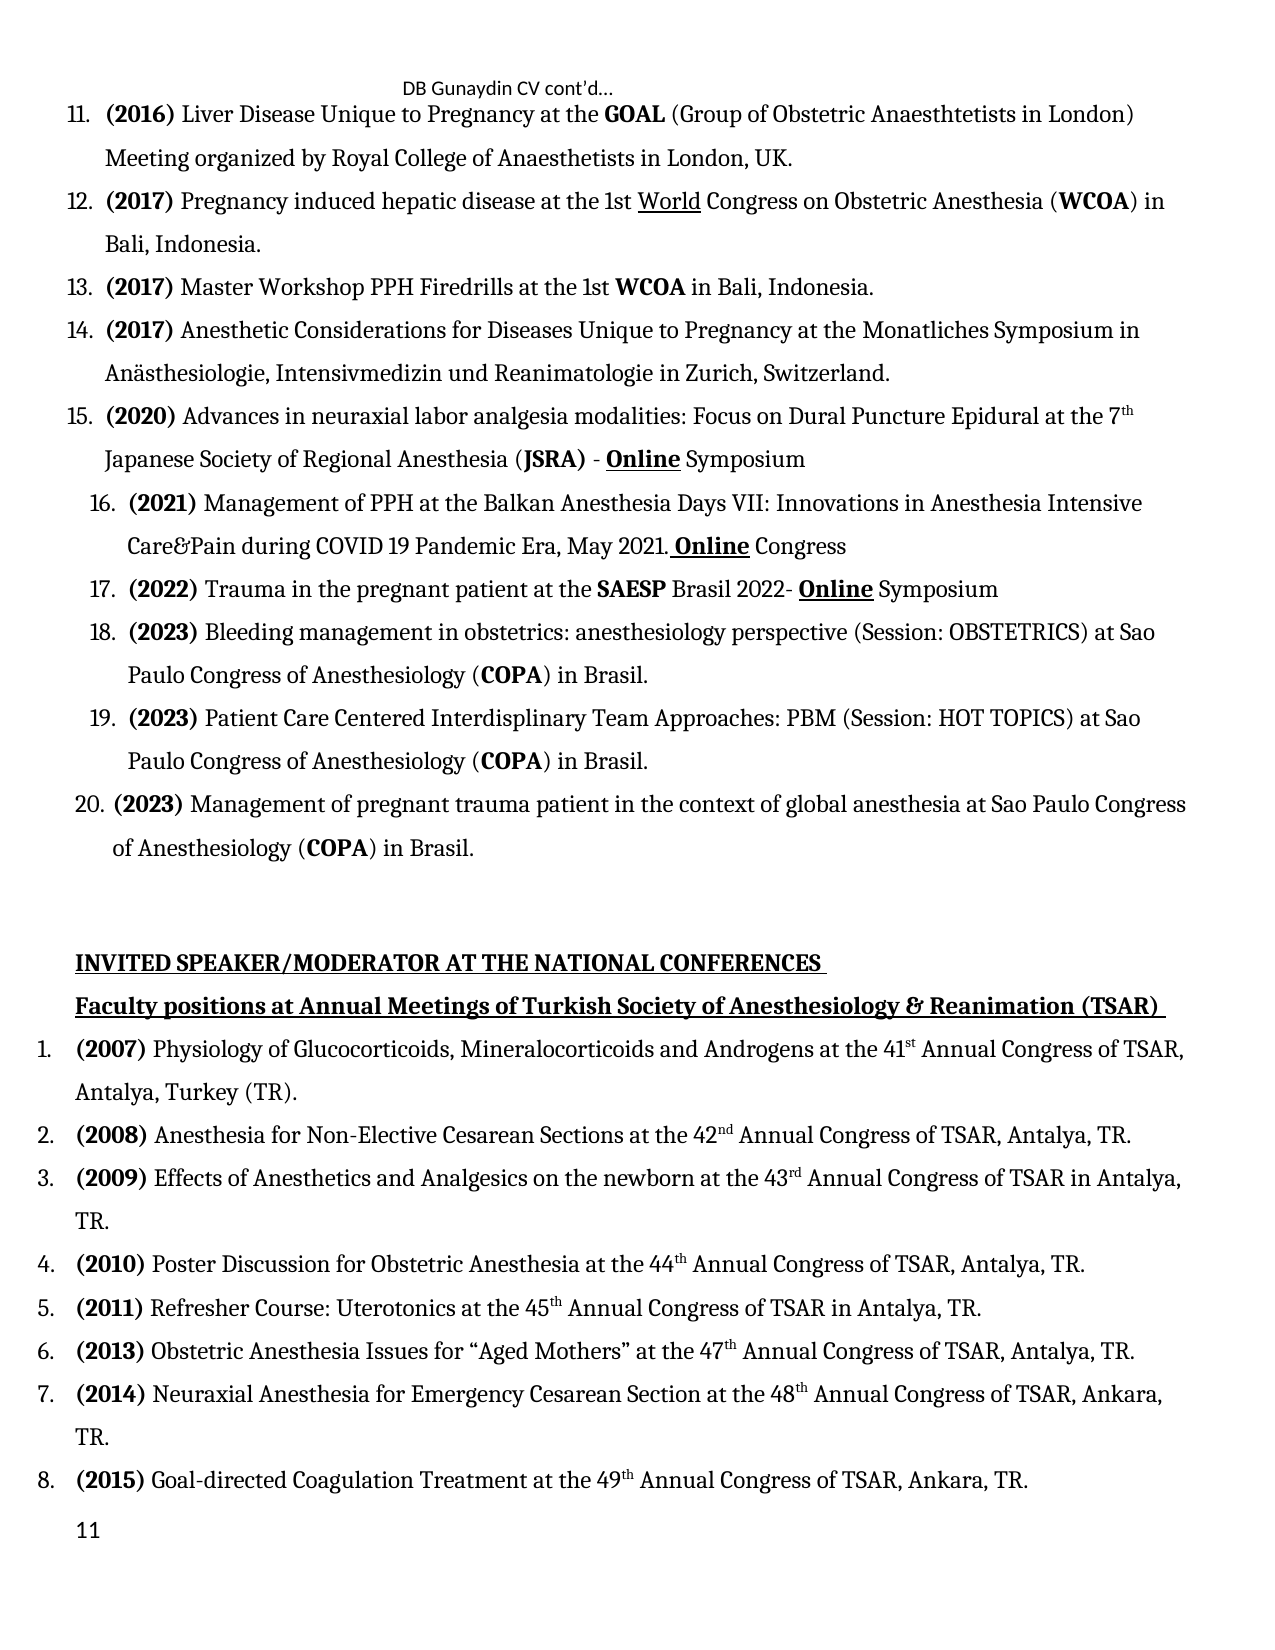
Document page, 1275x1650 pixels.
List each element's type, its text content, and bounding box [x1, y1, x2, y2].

list (2008) Anesthesia for Non-Elective Cesarean Sections at the 42nd Annual Congress of TSAR, Antalya, TR. [37, 1121, 1200, 1150]
list (2009) Effects of Anesthetics and Analgesics on the newborn at the 43rd Annual Congress of TSAR in Antalya, TR. [37, 1164, 1200, 1236]
list (2021) Management of PPH at the Balkan Anesthesia Days VII: Innovations in Anesthesia Intensive Care&Pain during COVID 19 Pandemic Era, May 2021. Online Congress [90, 488, 1200, 560]
list (2014) Neuraxial Anesthesia for Emergency Cesarean Section at the 48th Annual Congress of TSAR, Ankara, TR. [37, 1380, 1200, 1452]
list (2022) Trauma in the pregnant patient at the SAESP Brasil 2022- Online Symposium [90, 575, 1200, 603]
list (2017) Anesthetic Considerations for Diseases Unique to Pregnancy at the Monatliches Symposium in Anästhesiologie, Intensivmedizin und Reanimatologie in Zurich, Switzerland. [67, 316, 1200, 388]
text Faculty positions at Annual Meetings of Turkish Society of Anesthesiology & Reanimation (TSAR) [75, 992, 1200, 1020]
list (2023) Patient Care Centered Interdisplinary Team Approaches: PBM (Session: HOT TOPICS) at Sao Paulo Congress of Anesthesiology (COPA) in Brasil. [90, 704, 1200, 776]
list (2017) Pregnancy induced hepatic disease at the 1st World Congress on Obstetric Anesthesia (WCOA) in Bali, Indonesia. [67, 187, 1200, 258]
list (2010) Poster Discussion for Obstetric Anesthesia at the 44th Annual Congress of TSAR, Antalya, TR. [37, 1250, 1200, 1279]
list (2023) Bleeding management in obstetrics: anesthesiology perspective (Session: OBSTETRICS) at Sao Paulo Congress of Anesthesiology (COPA) in Brasil. [90, 618, 1200, 690]
list (2016) Liver Disease Unique to Pregnancy at the GOAL (Group of Obstetric Anaesthtetists in London) Meeting organized by Royal College of Anaesthetists in London, UK. [67, 100, 1200, 172]
list (2017) Master Workshop PPH Firedrills at the 1st WCOA in Bali, Indonesia. [67, 273, 1200, 302]
subtitle INVITED SPEAKER/MODERATOR AT THE NATIONAL CONFERENCES [75, 948, 1200, 977]
list (2007) Physiology of Glucocorticoids, Mineralocorticoids and Androgens at the 41st Annual Congress of TSAR, Antalya, Turkey (TR). [37, 1035, 1200, 1107]
list (2020) Advances in neuraxial labor analgesia modalities: Focus on Dural Puncture Epidural at the 7th Japanese Society of Regional Anesthesia (JSRA) - Online Symposium [67, 402, 1200, 474]
list (2013) Obstetric Anesthesia Issues for “Aged Mothers” at the 47th Annual Congress of TSAR, Antalya, TR. [37, 1337, 1200, 1365]
list (2023) Management of pregnant trauma patient in the context of global anesthesia at Sao Paulo Congress of Anesthesiology (COPA) in Brasil. [75, 790, 1200, 862]
list (2011) Refresher Course: Uterotonics at the 45th Annual Congress of TSAR in Antalya, TR. [37, 1293, 1200, 1322]
list (2015) Goal-directed Coagulation Treatment at the 49th Annual Congress of TSAR, Ankara, TR. [37, 1466, 1200, 1495]
